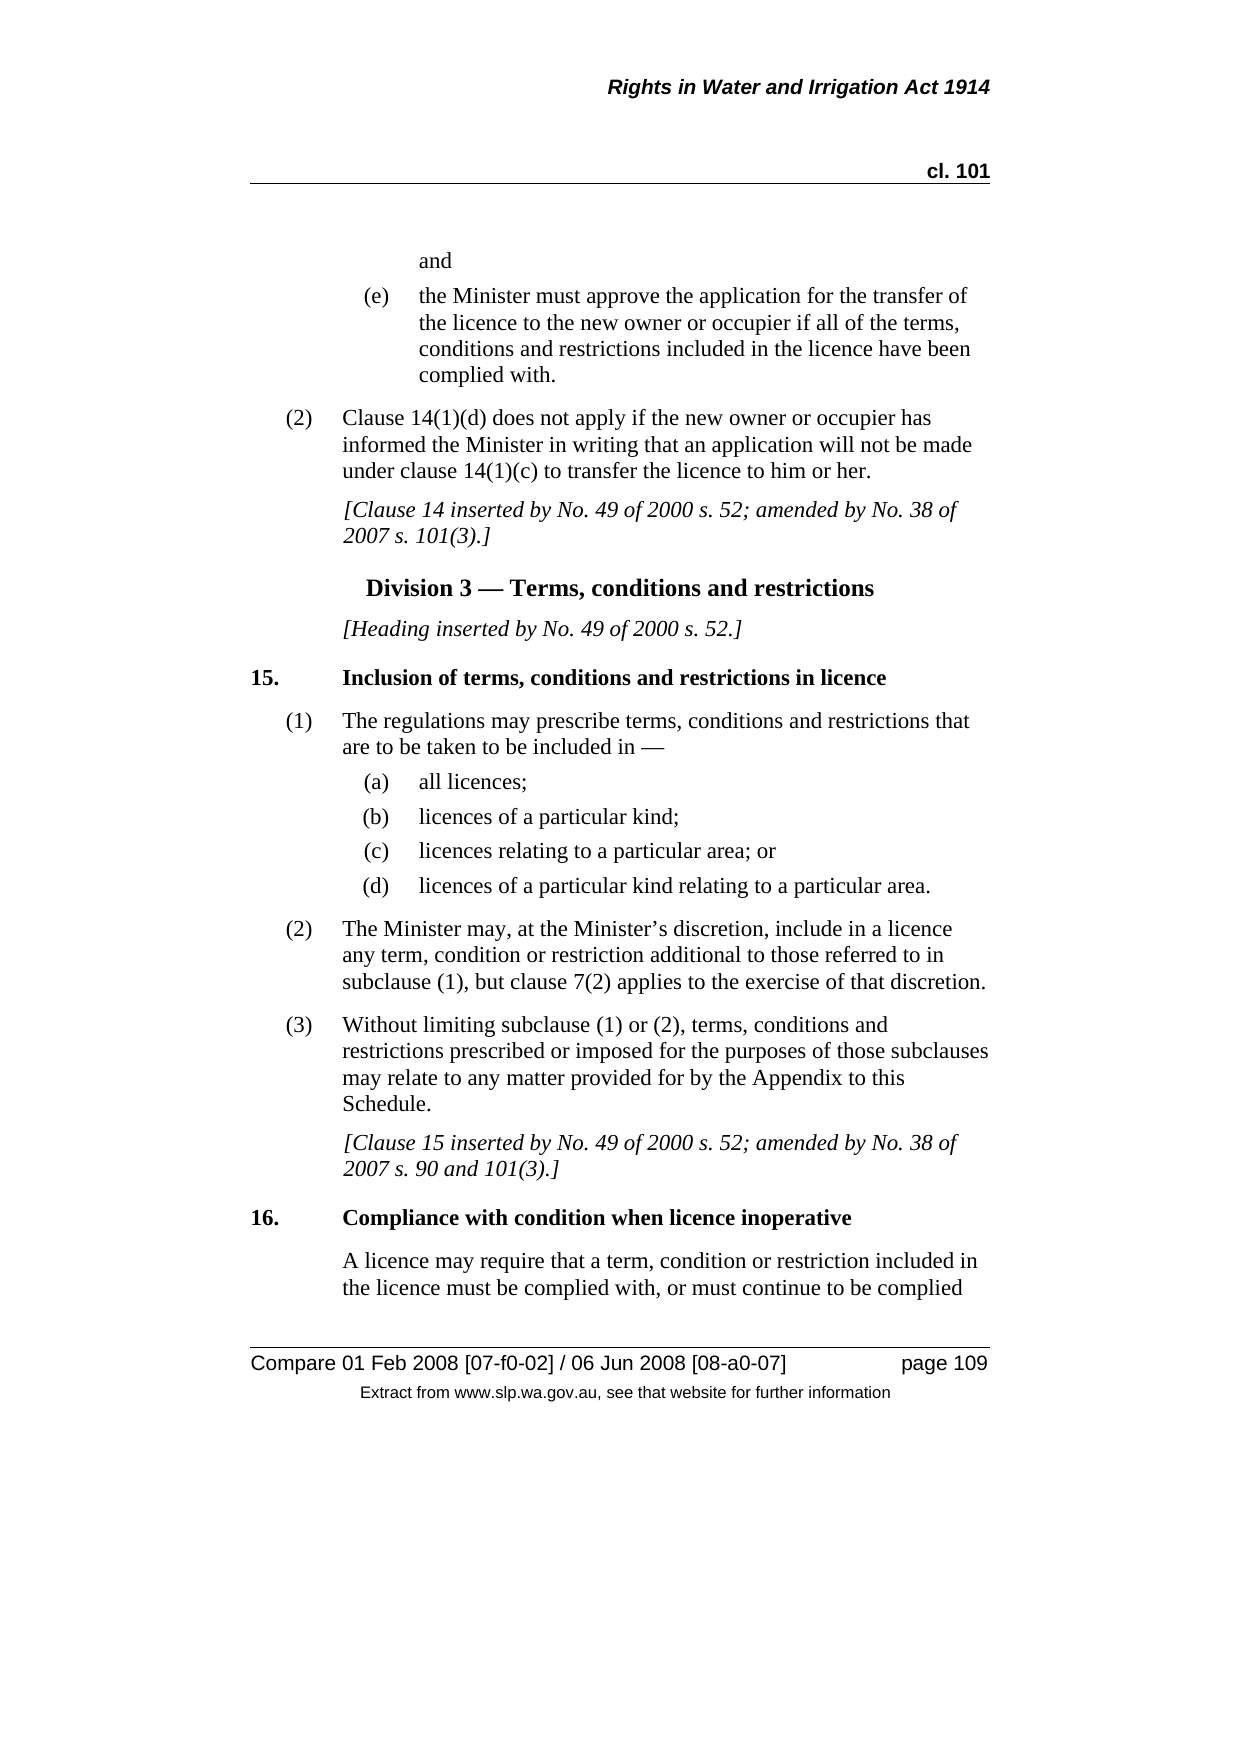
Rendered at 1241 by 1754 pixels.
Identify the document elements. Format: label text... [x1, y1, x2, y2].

subtitle 15. Inclusion of terms, conditions and restrictions in licence [250, 664, 990, 690]
text and [250, 247, 990, 274]
text (b) licences of a particular kind; [250, 803, 990, 829]
text (1) The regulations may prescribe terms, conditions and restrictions that are to be taken to be included in — [250, 707, 990, 760]
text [250, 1247, 990, 1300]
text (2) The Minister may, at the Minister’s discretion, include in a licence any term, condition or restriction additional to those referred to in subclause (1), but clause 7(2) applies to the exercise of that discretion. [250, 915, 990, 994]
text (3) Without limiting subclause (1) or (2), terms, conditions and restrictions prescribed or imposed for the purposes of those subclauses may relate to any matter provided for by the Appendix to this Schedule. [250, 1011, 990, 1116]
subtitle 16. Compliance with condition when licence inoperative [250, 1204, 990, 1231]
text [Clause 14 inserted by No. 49 of 2000 s. 52; amended by No. 38 of 2007 s. 101(3).] [250, 496, 990, 548]
text (d) licences of a particular kind relating to a particular area. [250, 872, 990, 898]
text (a) all licences; [250, 768, 990, 794]
text (c) licences relating to a particular area; or [250, 837, 990, 864]
subtitle Division 3 — Terms, conditions and restrictions [250, 573, 990, 602]
text (2) Clause 14(1)(d) does not apply if the new owner or occupier has informed the Minister in writing that an application will not be made under clause 14(1)(c) to transfer the licence to him or her. [250, 404, 990, 483]
text [Clause 15 inserted by No. 49 of 2000 s. 52; amended by No. 38 of 2007 s. 90 and 101(3).] [250, 1129, 990, 1182]
text (e) the Minister must approve the application for the transfer of the licence to the new owner or occupier if all of the terms, conditions and restrictions included in the licence have been complied with. [250, 282, 990, 388]
subtitle [Heading inserted by No. 49 of 2000 s. 52.] [250, 615, 990, 641]
